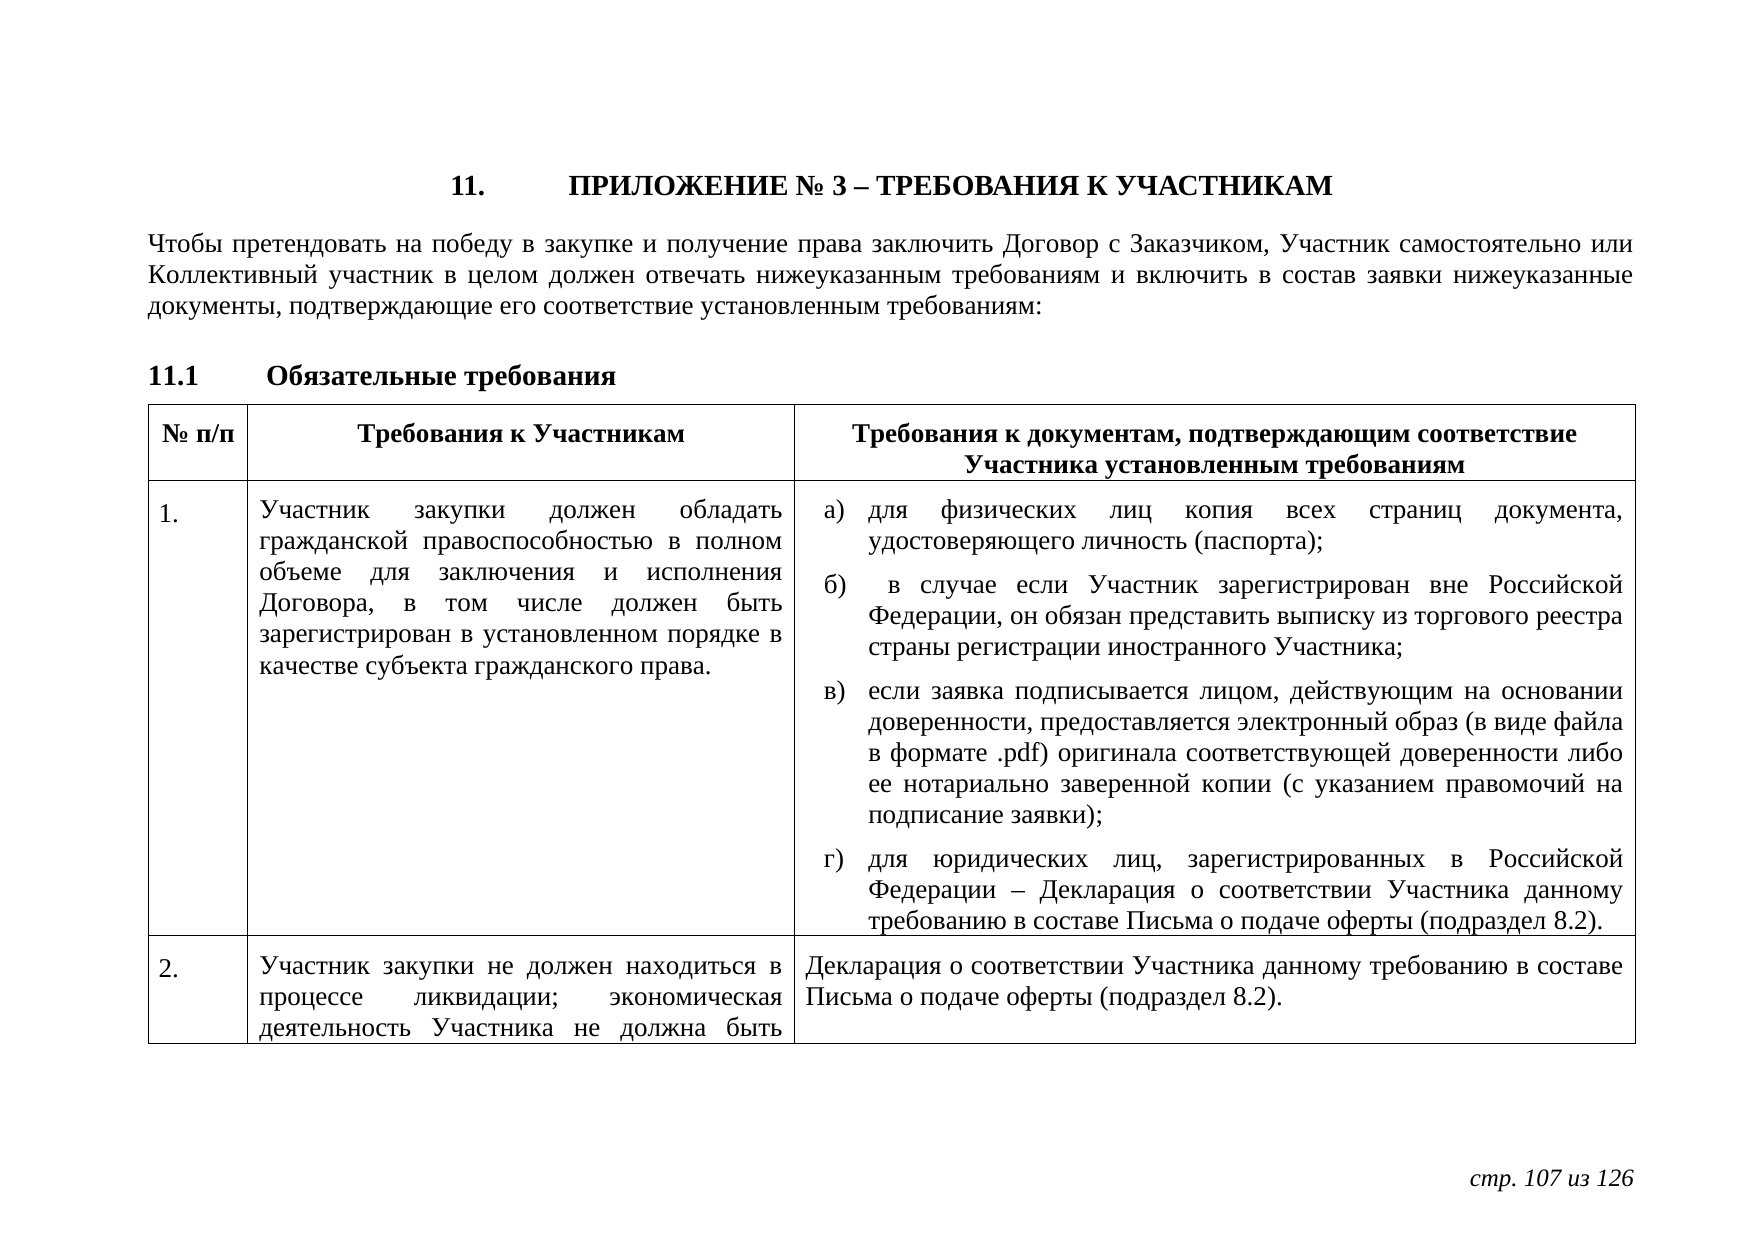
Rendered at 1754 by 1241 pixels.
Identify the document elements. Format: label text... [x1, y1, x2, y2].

table_cell [149, 481, 247, 935]
table_header Требования к документам, подтверждающим соответствие Участника установленным требованиям [795, 405, 1635, 479]
table_header Требования к Участникам [248, 405, 794, 479]
table_cell Участник закупки должен обладать гражданской правоспособностью в полном объеме для заключения и исполнения Договора, в том числе должен быть зарегистрирован в установленном порядке в качестве субъекта гражданского права. [248, 481, 794, 935]
table_cell для физических лиц копия всех страниц документа, удостоверяющего личность (паспорта); в случае если Участник зарегистрирован вне Российской Федерации, он обязан представить выписку из торгового реестра страны регистрации иностранного Участника; если заявка подписывается лицом, действующим на основании доверенности, предоставляется электронный образ (в виде файла в формате .pdf) оригинала соответствующей доверенности либо ее нотариально заверенной копии (с указанием правомочий на подписание заявки); для юридических лиц, зарегистрированных в Российской Федерации – Декларация о соответствии Участника данному требованию в составе Письма о подаче оферты (подраздел 8.2). [795, 481, 1635, 935]
subtitle Обязательные требования [148, 358, 1636, 391]
subtitle ПРИЛОЖЕНИЕ № 3 – ТРЕБОВАНИЯ К УЧАСТНИКАМ [148, 168, 1636, 202]
text Чтобы претендовать на победу в закупке и получение права заключить Договор с Заказчиком, Участник самостоятельно или Коллективный участник в целом должен отвечать нижеуказанным требованиям и включить в состав заявки нижеуказанные документы, подтверждающие его соответствие установленным требованиям: [148, 227, 1636, 320]
table_header № п/п [149, 405, 247, 479]
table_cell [248, 936, 794, 1042]
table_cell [795, 936, 1635, 1042]
table_cell [149, 936, 247, 1042]
